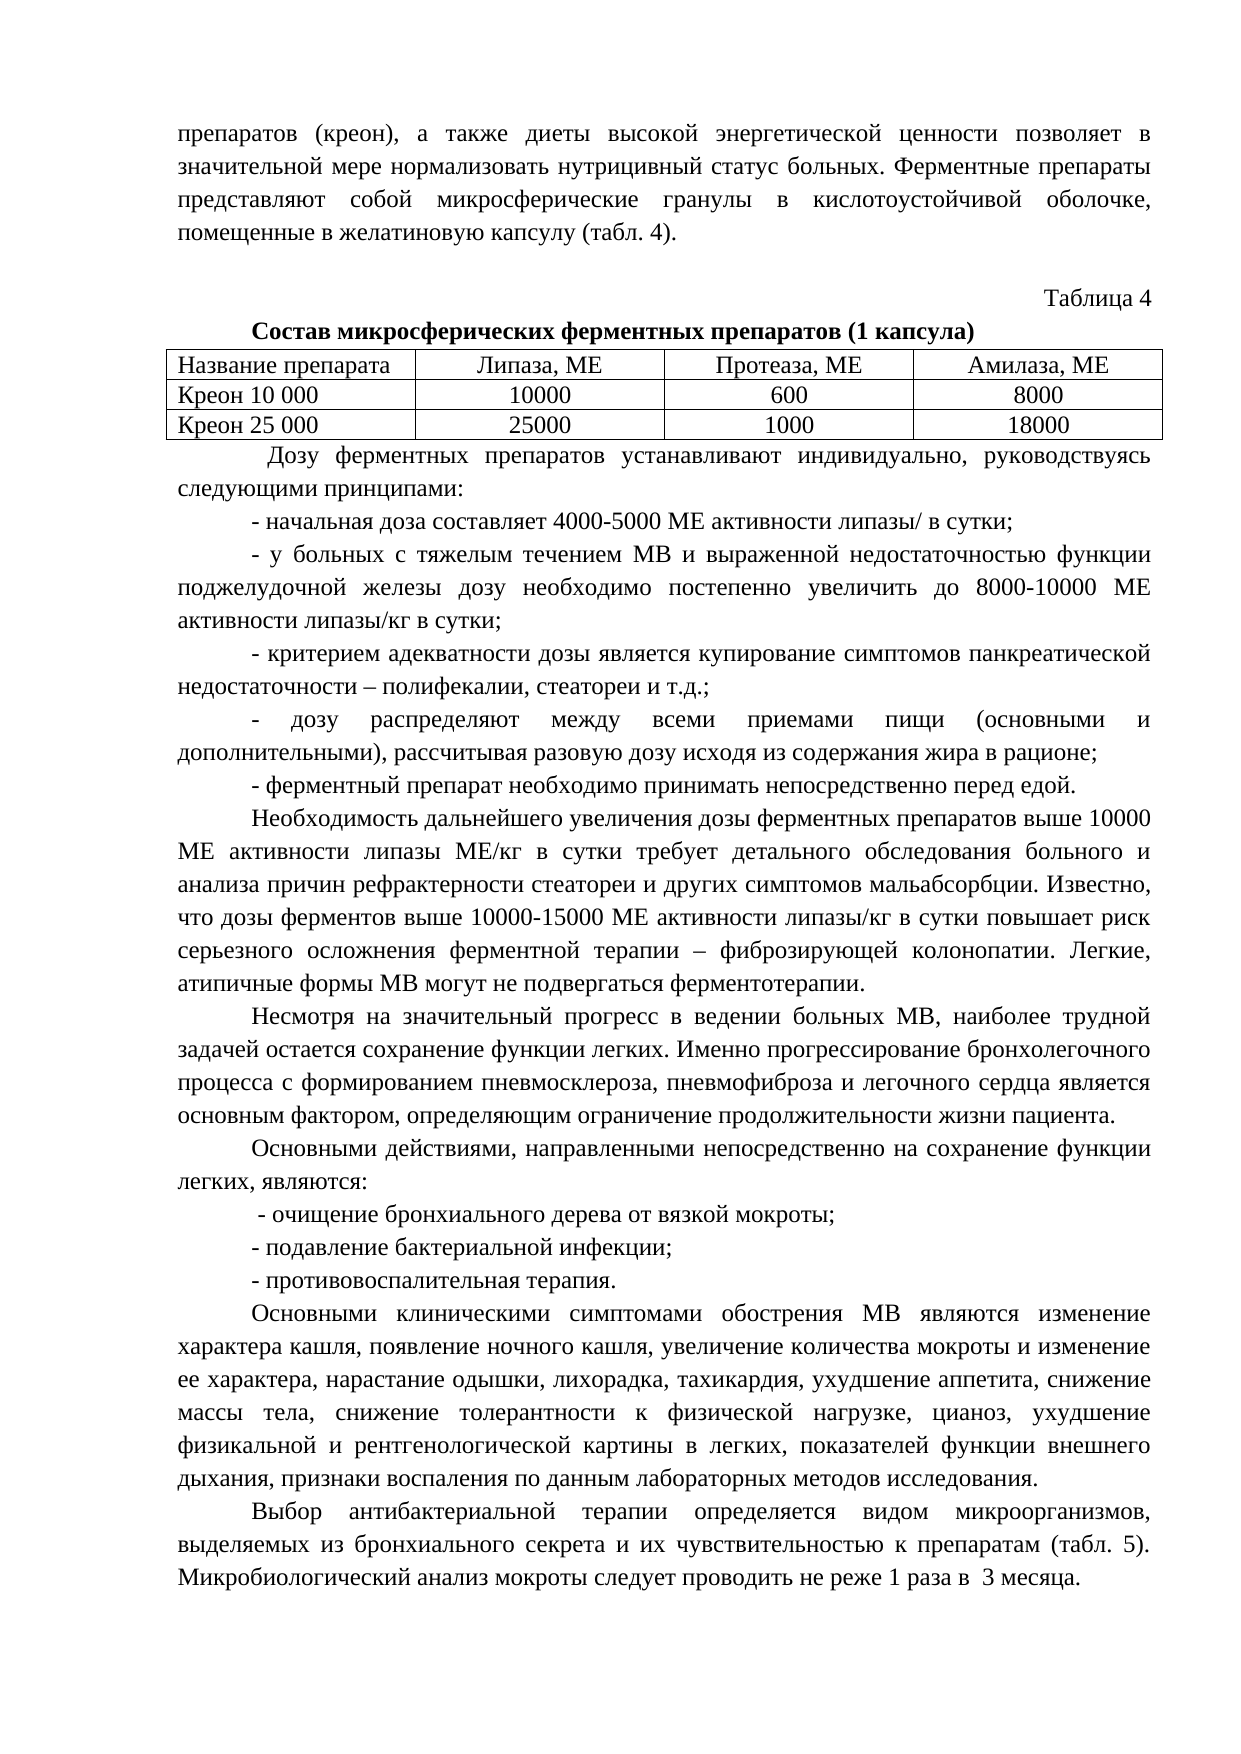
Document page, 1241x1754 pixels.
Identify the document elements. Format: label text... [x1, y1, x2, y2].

text Необходимость дальнейшего увеличения дозы ферментных препаратов выше 10000 МЕ активности липазы МЕ/кг в сутки требует детального обследования больного и анализа причин рефрактерности стеатореи и других симптомов мальабсорбции. Известно, что дозы ферментов выше 10000-15000 МЕ активности липазы/кг в сутки повышает риск серьезного осложнения ферментной терапии – фиброзирующей колонопатии. Легкие, атипичные формы МВ могут не подвергаться ферментотерапии. [177, 803, 1152, 997]
text Состав микросферических ферментных препаратов (1 капсула) [177, 316, 1152, 345]
text - противовоспалительная терапия. [177, 1265, 1152, 1294]
text Дозу ферментных препаратов устанавливают индивидуально, руководствуясь следующими принципами: [177, 440, 1152, 501]
table_header Название препарата [167, 350, 415, 379]
table_cell 10000 [416, 380, 664, 409]
text - подавление бактериальной инфекции; [177, 1232, 1152, 1261]
text - критерием адекватности дозы является купирование симптомов панкреатической недостаточности – полифекалии, стеатореи и т.д.; [177, 638, 1152, 699]
table_header Липаза, МЕ [416, 350, 664, 379]
table_header Амилаза, МЕ [914, 350, 1162, 379]
table_cell Креон 25 000 [167, 410, 415, 439]
table_header Протеаза, МЕ [665, 350, 913, 379]
text Основными действиями, направленными непосредственно на сохранение функции легких, являются: [177, 1133, 1152, 1195]
table_cell 600 [665, 380, 913, 409]
text Выбор антибактериальной терапии определяется видом микроорганизмов, выделяемых из бронхиального секрета и их чувствительностью к препаратам (табл. 5). Микробиологический анализ мокроты следует проводить не реже 1 раза в 3 месяца. [177, 1496, 1152, 1591]
table_cell 8000 [914, 380, 1162, 409]
table_cell 18000 [914, 410, 1162, 439]
text - очищение бронхиального дерева от вязкой мокроты; [177, 1199, 1152, 1228]
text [177, 118, 1152, 246]
text - ферментный препарат необходимо принимать непосредственно перед едой. [177, 770, 1152, 799]
text Таблица 4 [177, 283, 1152, 312]
text Несмотря на значительный прогресс в ведении больных МВ, наиболее трудной задачей остается сохранение функции легких. Именно прогрессирование бронхолегочного процесса с формированием пневмосклероза, пневмофиброза и легочного сердца является основным фактором, определяющим ограничение продолжительности жизни пациента. [177, 1001, 1152, 1129]
text - у больных с тяжелым течением МВ и выраженной недостаточностью функции поджелудочной железы дозу необходимо постепенно увеличить до 8000-10000 МЕ активности липазы/кг в сутки; [177, 539, 1152, 633]
table_cell Креон 10 000 [167, 380, 415, 409]
table_cell 1000 [665, 410, 913, 439]
text Основными клиническими симптомами обострения МВ являются изменение характера кашля, появление ночного кашля, увеличение количества мокроты и изменение ее характера, нарастание одышки, лихорадка, тахикардия, ухудшение аппетита, снижение массы тела, снижение толерантности к физической нагрузке, цианоз, ухудшение физикальной и рентгенологической картины в легких, показателей функции внешнего дыхания, признаки воспаления по данным лабораторных методов исследования. [177, 1298, 1152, 1492]
text - начальная доза составляет 4000-5000 МЕ активности липазы/ в сутки; [177, 506, 1152, 534]
table_cell 25000 [416, 410, 664, 439]
text - дозу распределяют между всеми приемами пищи (основными и дополнительными), рассчитывая разовую дозу исходя из содержания жира в рационе; [177, 704, 1152, 766]
